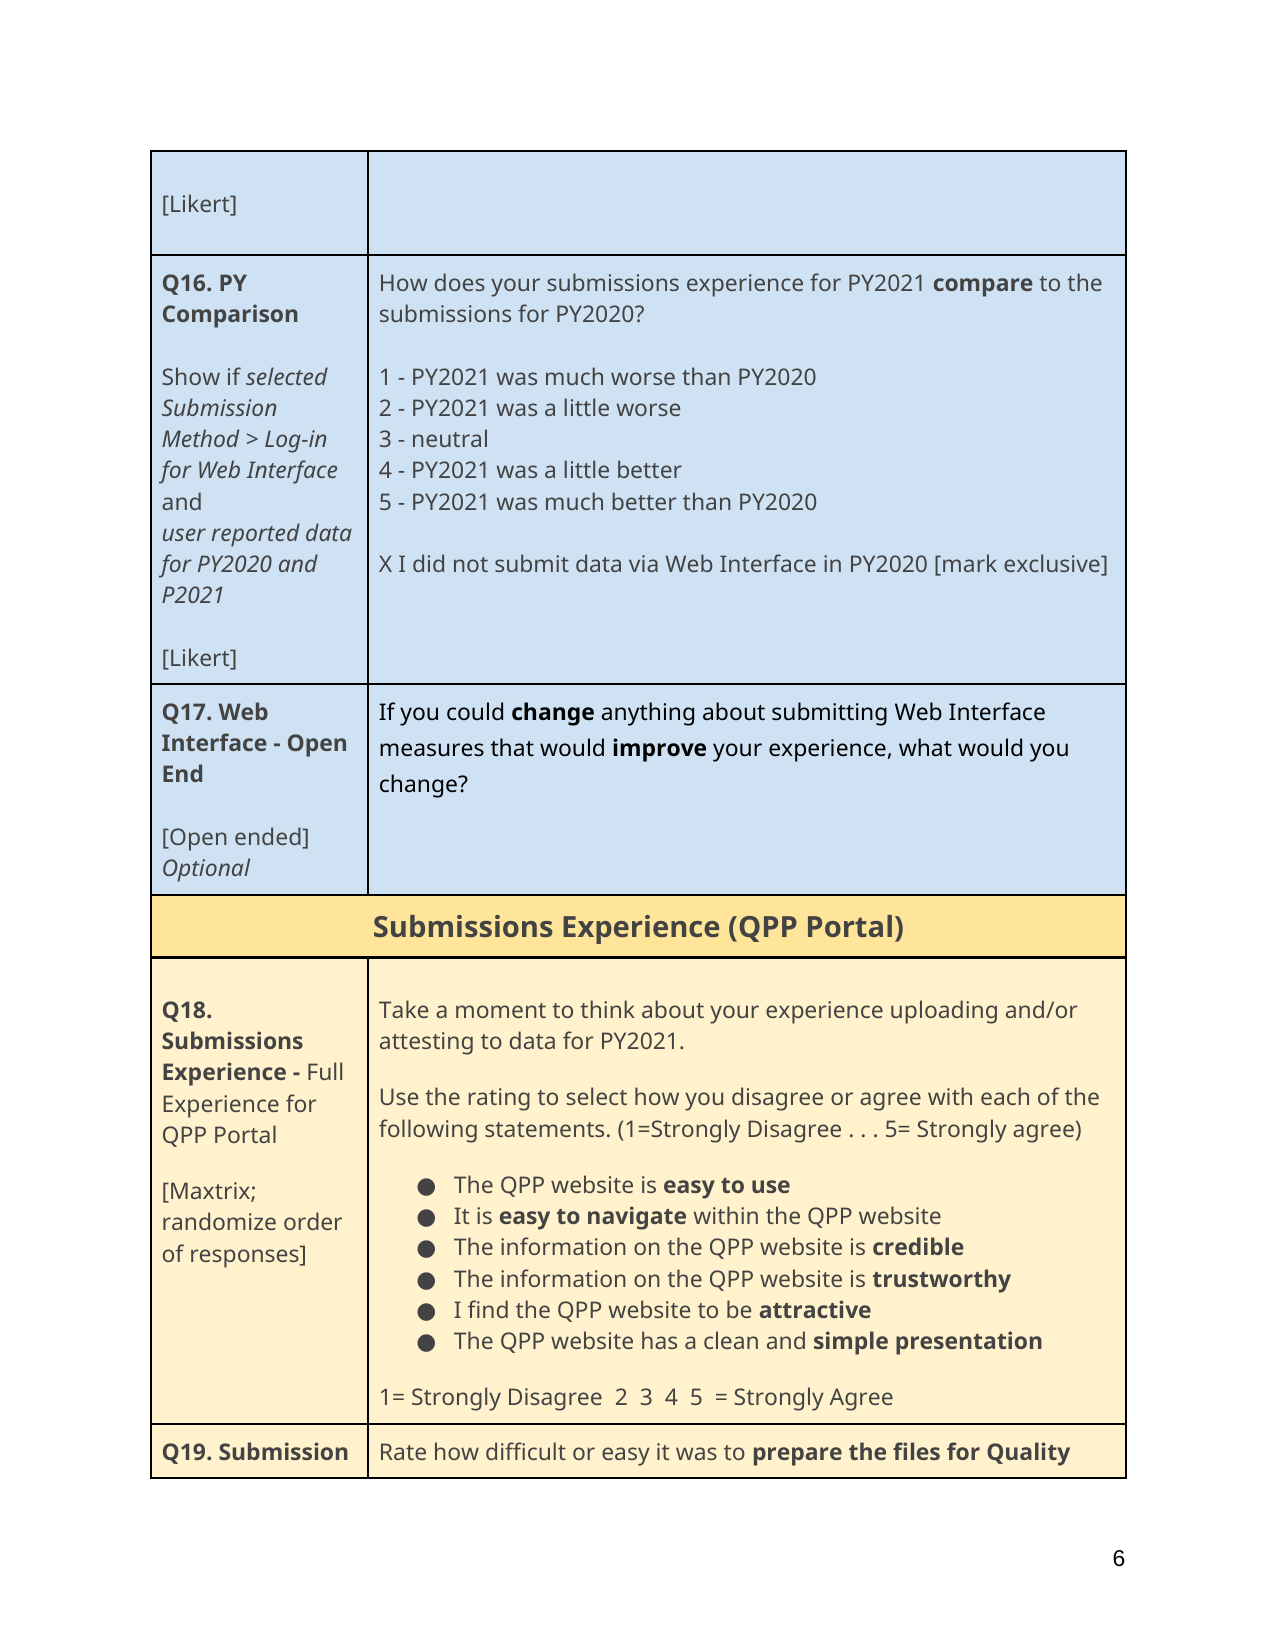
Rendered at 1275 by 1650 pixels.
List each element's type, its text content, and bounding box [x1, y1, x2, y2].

table_cell Q16. PY Comparison Show if selected Submission Method > Log-in for Web Interface and user reported data for PY2020 and P2021 [Likert] [152, 256, 367, 683]
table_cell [369, 152, 1125, 254]
table_cell If you could change anything about submitting Web Interface measures that would improve your experience, what would you change? [369, 685, 1125, 894]
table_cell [369, 1425, 1125, 1477]
table_cell Q17. Web Interface - Open End [Open ended] Optional [152, 685, 367, 894]
table_cell How does your submissions experience for PY2021 compare to the submissions for PY2020? 1 - PY2021 was much worse than PY2020 2 - PY2021 was a little worse 3 - neutral 4 - PY2021 was a little better 5 - PY2021 was much better than PY2020 X I did not submit data via Web Interface in PY2020 [mark exclusive] [369, 256, 1125, 683]
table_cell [152, 1425, 367, 1477]
table_cell Q18. Submissions Experience - Full Experience for QPP Portal [Maxtrix; randomize order of responses] [152, 959, 367, 1423]
table_cell Take a moment to think about your experience uploading and/or attesting to data for PY2021. Use the rating to select how you disagree or agree with each of the following statements. (1=Strongly Disagree . . . 5= Strongly agree) The QPP website is easy to use It is easy to navigate within the QPP website The information on the QPP website is credible The information on the QPP website is trustworthy I find the QPP website to be attractive The QPP website has a clean and simple presentation 1= Strongly Disagree 2 3 4 5 = Strongly Agree [369, 959, 1125, 1423]
table_cell Submissions Experience (QPP Portal) [152, 896, 1125, 956]
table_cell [152, 152, 367, 254]
